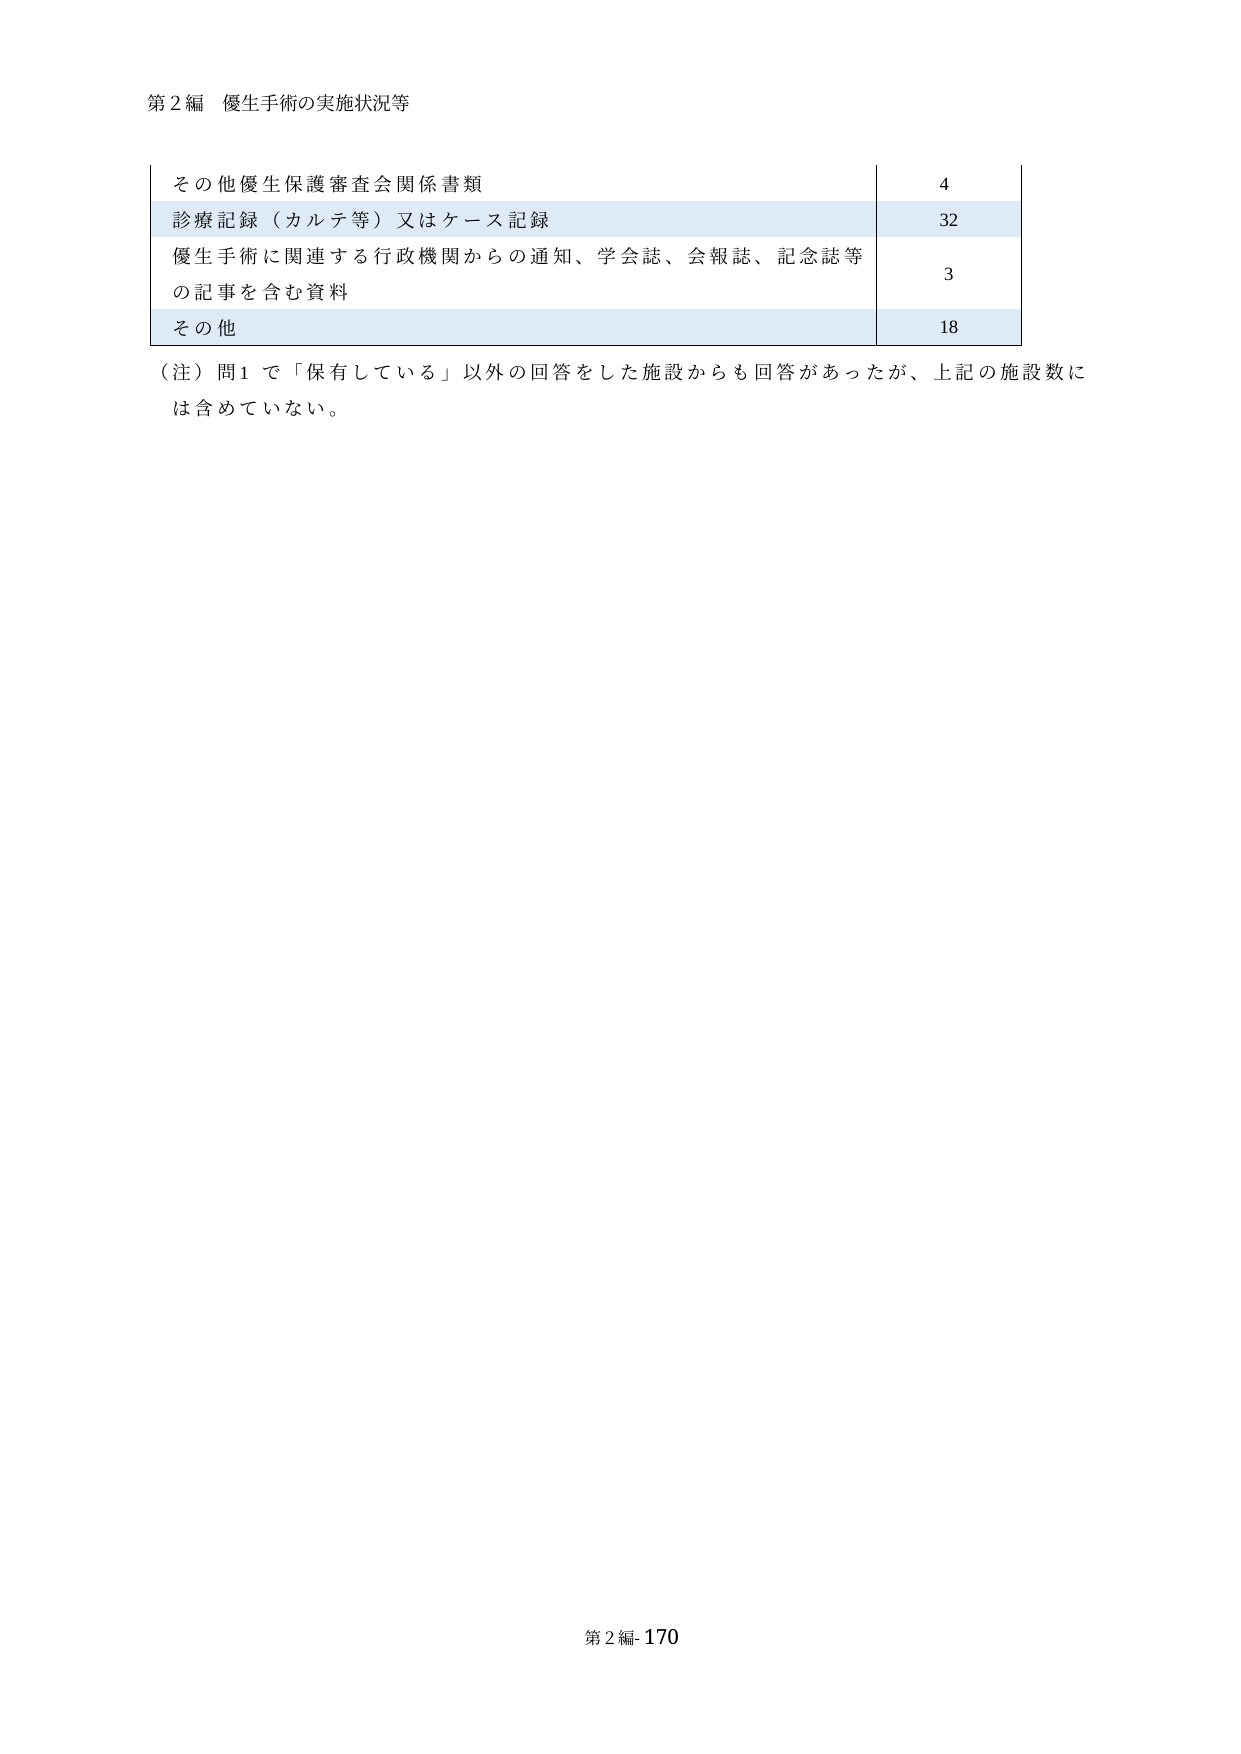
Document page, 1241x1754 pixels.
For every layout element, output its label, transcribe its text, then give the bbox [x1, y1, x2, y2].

table_cell その他 [151, 309, 876, 345]
table_cell 診療記録（カルテ等）又はケース記録 [151, 201, 876, 237]
table_cell 優生手術に関連する行政機関からの通知、学会誌、会報誌、記念誌等の記事を含む資料 [151, 237, 876, 309]
table_cell その他優生保護審査会関係書類 [151, 165, 876, 201]
table_cell 18 [877, 309, 1021, 345]
table_cell 4 [877, 165, 1021, 201]
table_cell 3 [877, 237, 1021, 309]
table_cell 32 [877, 201, 1021, 237]
text （注）問1で「保有している」以外の回答をした施設からも回答があったが、上記の施設数には含めていない。 [150, 353, 1090, 425]
